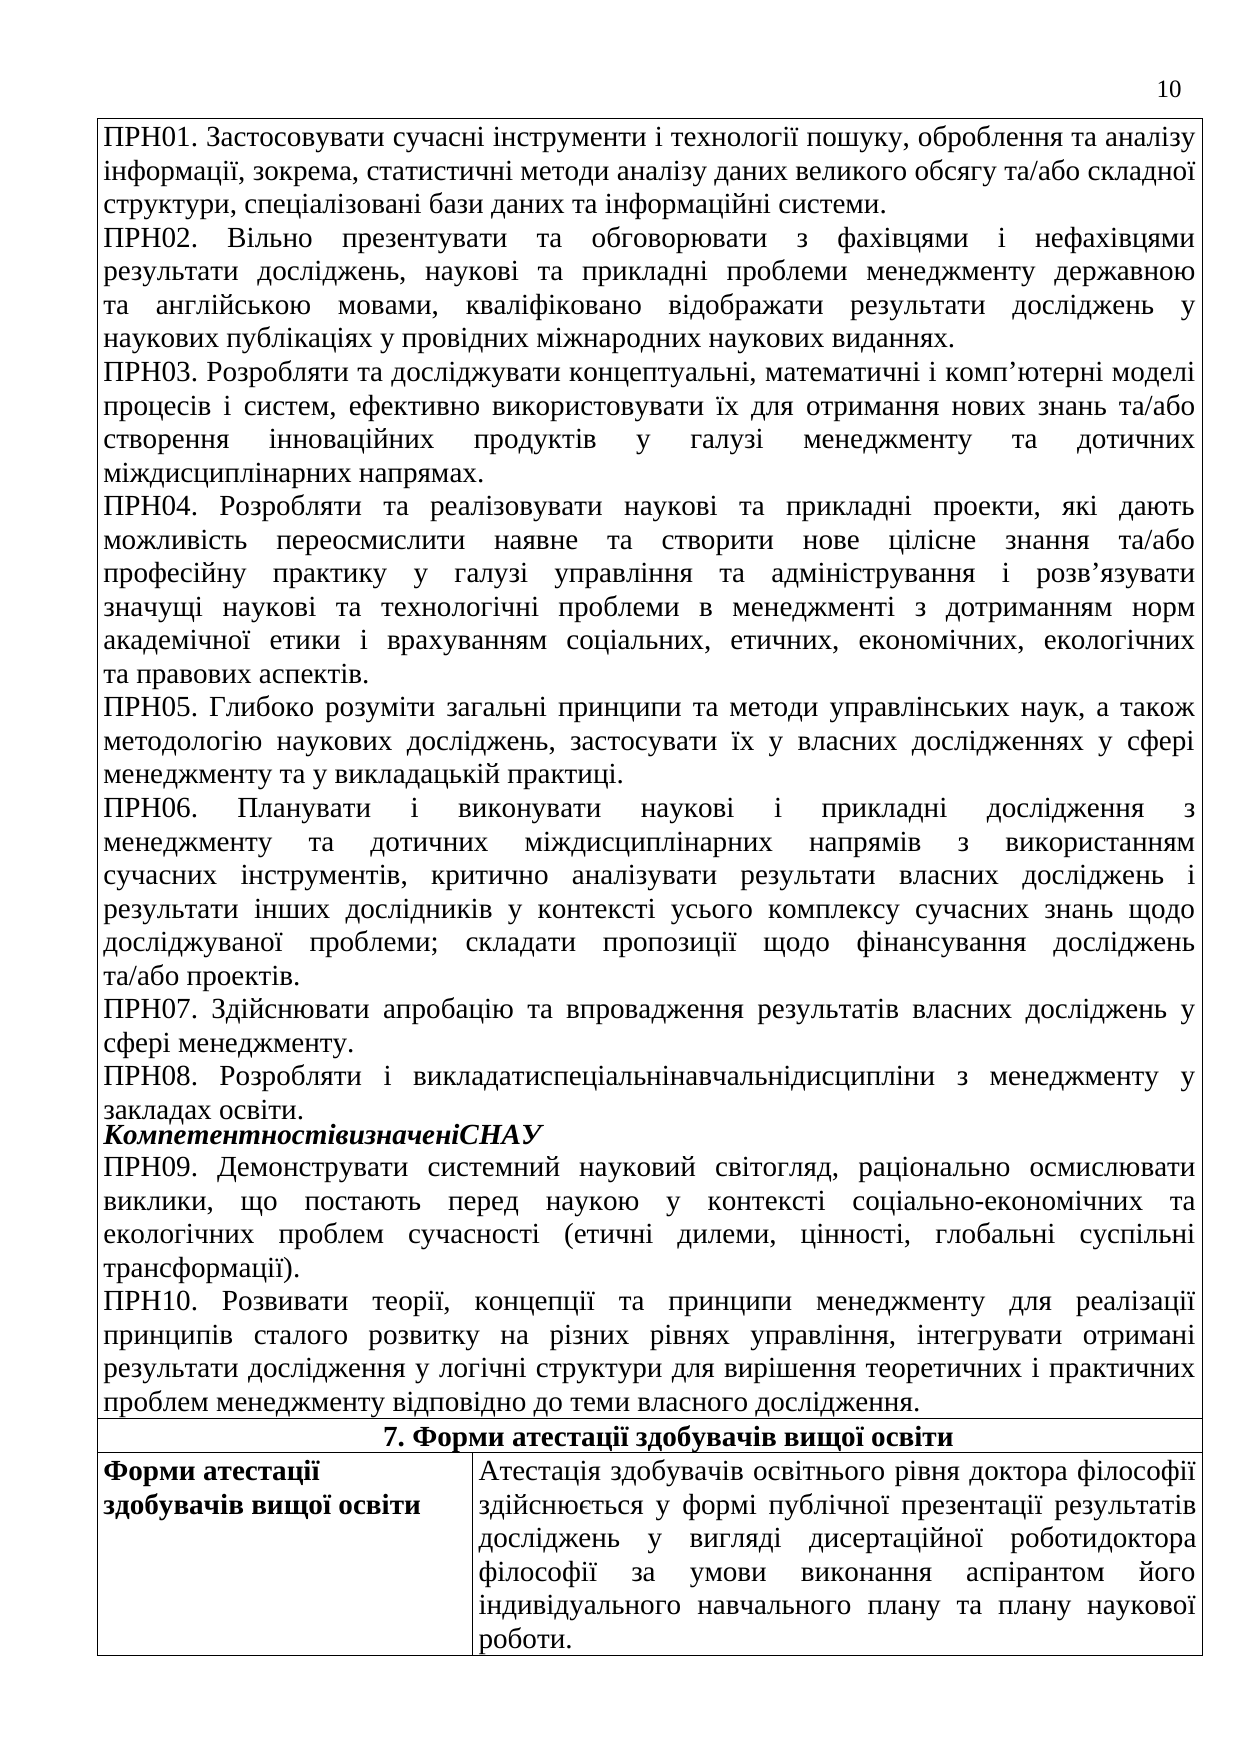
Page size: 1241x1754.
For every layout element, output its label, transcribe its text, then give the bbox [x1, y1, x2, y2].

table_cell Атестація здобувачів освітнього рівня доктора філософії здійснюється у формі публічної презентації результатів досліджень у вигляді дисертаційної роботидоктора філософії за умови виконання аспірантом його індивідуального навчального плану та плану наукової роботи. [473, 1453, 1202, 1654]
table_cell ПРН01. Застосовувати сучасні інструменти і технології пошуку, оброблення та аналізу інформації, зокрема, статистичні методи аналізу даних великого обсягу та/або складної структури, спеціалізовані бази даних та інформаційні системи. ПРН02. Вільно презентувати та обговорювати з фахівцями і нефахівцями результати досліджень, наукові та прикладні проблеми менеджменту державною та англійською мовами, кваліфіковано відображати результати досліджень у наукових публікаціях у провідних міжнародних наукових виданнях. ПРН03. Розробляти та досліджувати концептуальні, математичні і комп’ютерні моделі процесів і систем, ефективно використовувати їх для отримання нових знань та/або створення інноваційних продуктів у галузі менеджменту та дотичних міждисциплінарних напрямах. ПРН04. Розробляти та реалізовувати наукові та прикладні проекти, які дають можливість переосмислити наявне та створити нове цілісне знання та/або професійну практику у галузі управління та адміністрування і розв’язувати значущі наукові та технологічні проблеми в менеджменті з дотриманням норм академічної етики і врахуванням соціальних, етичних, економічних, екологічних та правових аспектів. ПРН05. Глибоко розуміти загальні принципи та методи управлінських наук, а також методологію наукових досліджень, застосувати їх у власних дослідженнях у сфері менеджменту та у викладацькій практиці. ПРН06. Планувати і виконувати наукові і прикладні дослідження з менеджменту та дотичних міждисциплінарних напрямів з використанням сучасних інструментів, критично аналізувати результати власних досліджень і результати інших дослідників у контексті усього комплексу сучасних знань щодо досліджуваної проблеми; складати пропозиції щодо фінансування досліджень та/або проектів. ПРН07. Здійснювати апробацію та впровадження результатів власних досліджень у сфері менеджменту. ПРН08. Розробляти і викладатиспеціальнінавчальнідисципліни з менеджменту у закладах освіти. КомпетентностівизначеніСНАУ ПРН09. Демонструвати системний науковий світогляд, раціонально осмислювати виклики, що постають перед наукою у контексті соціально-економічних та екологічних проблем сучасності (етичні дилеми, цінності, глобальні суспільні трансформації). ПРН10. Розвивати теорії, концепції та принципи менеджменту для реалізації принципів сталого розвитку на різних рівнях управління, інтегрувати отримані результати дослідження у логічні структури для вирішення теоретичних і практичних проблем менеджменту відповідно до теми власного дослідження. [98, 119, 1202, 1418]
table_cell 7. Форми атестації здобувачів вищої освіти [98, 1419, 1202, 1452]
table_cell Форми атестації здобувачів вищої освіти [98, 1453, 472, 1654]
